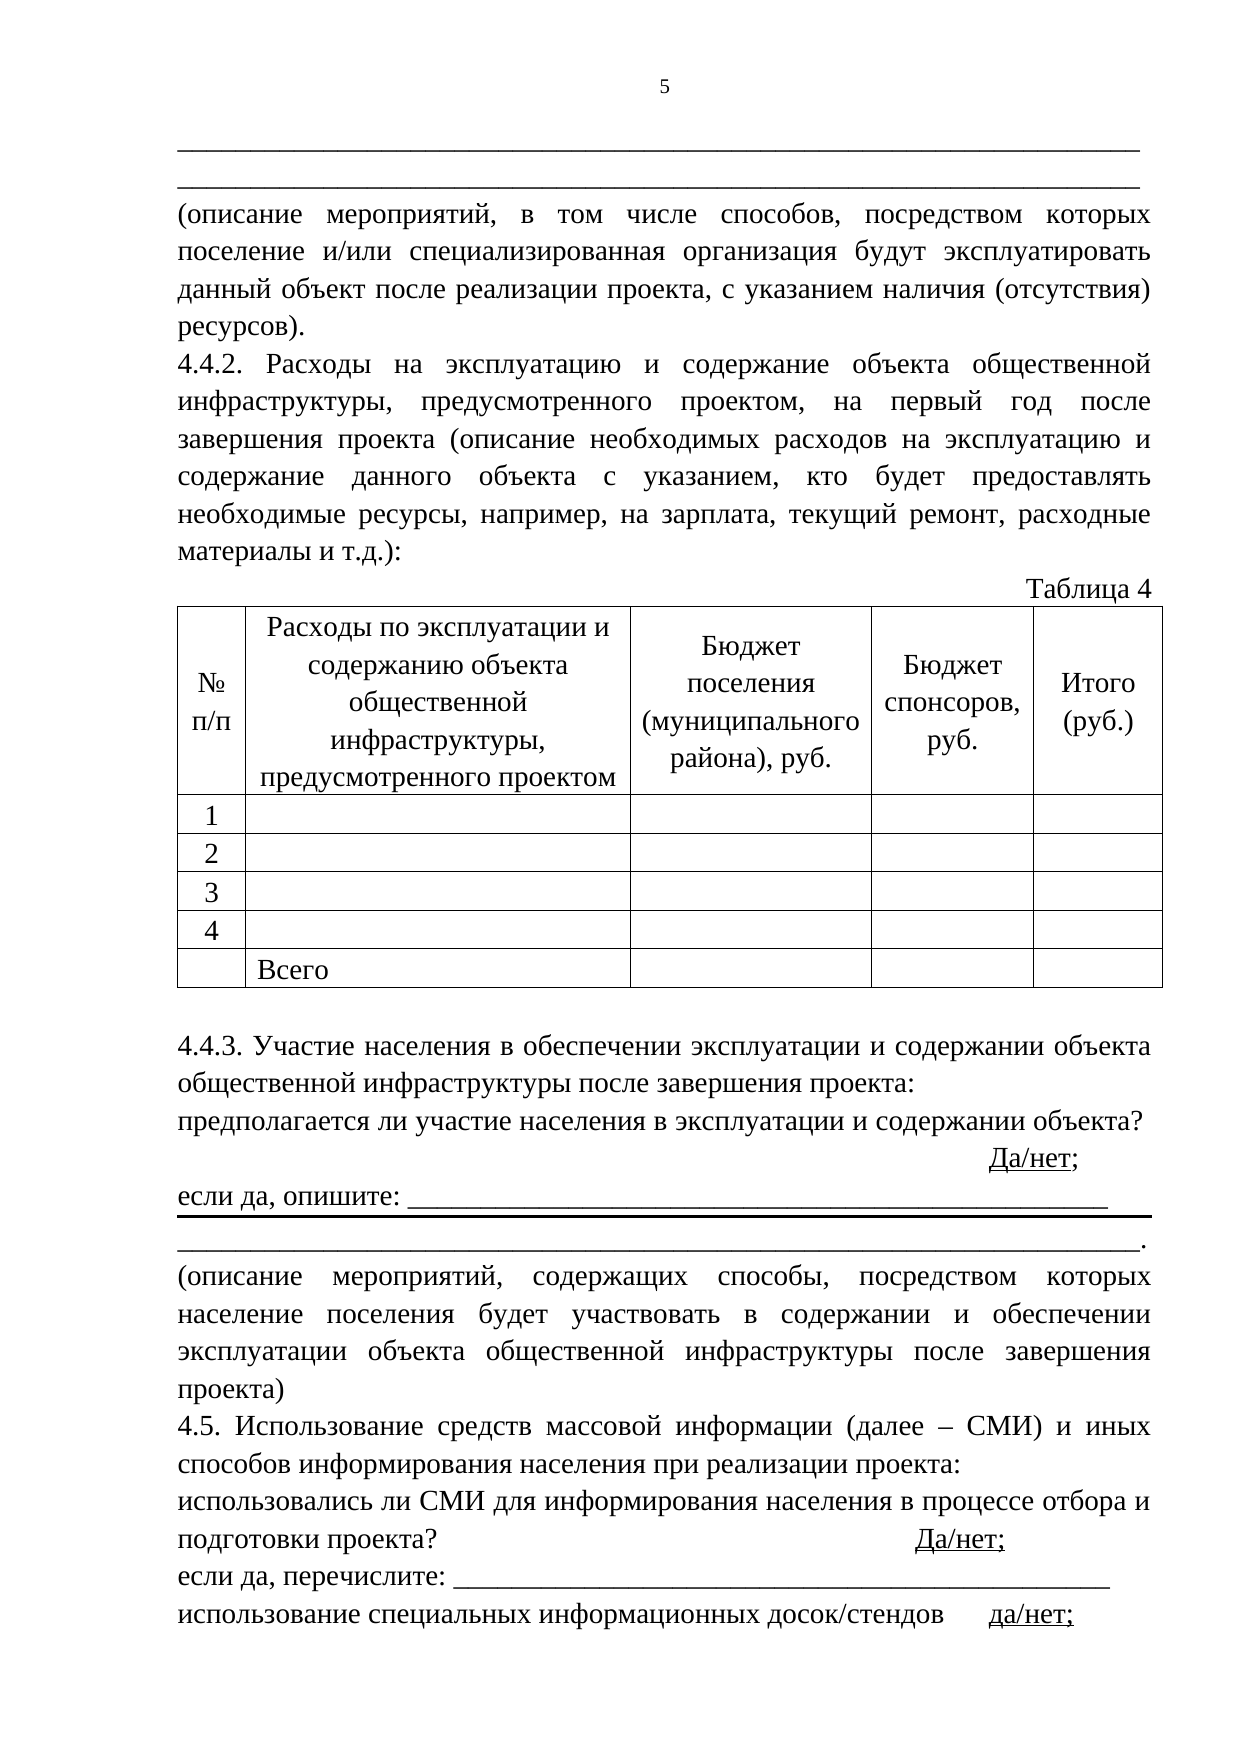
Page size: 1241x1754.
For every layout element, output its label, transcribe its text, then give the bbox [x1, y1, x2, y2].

table_cell [872, 872, 1033, 910]
text если да, перечислите: _____________________________________________ [177, 1556, 1152, 1593]
table_header Бюджет спонсоров, руб. [872, 607, 1033, 794]
table_header Итого (руб.) [1034, 607, 1162, 794]
text если да, опишите: ________________________________________________ [177, 1175, 1152, 1215]
table_cell [1034, 834, 1162, 871]
table_cell [246, 872, 630, 910]
text __________________________________________________________________ (описание мероприятий, в том числе способов, посредством которых поселение и/или специализированная организация будут эксплуатировать данный объект после реализации проекта, с указанием наличия (отсутствия) ресурсов). [177, 156, 1152, 343]
table_cell [631, 911, 871, 948]
table_cell [246, 834, 630, 871]
table_cell Всего [246, 949, 630, 987]
table_cell [178, 949, 245, 987]
table_cell [1034, 911, 1162, 948]
table_header Бюджет поселения (муниципального района), руб. [631, 607, 871, 794]
table_header Расходы по эксплуатации и содержанию объекта общественной инфраструктуры, предусмотренного проектом [246, 607, 630, 794]
table_cell [631, 949, 871, 987]
table_cell 1 [178, 795, 245, 833]
table_cell [1034, 795, 1162, 833]
text 4.5. Использование средств массовой информации (далее – СМИ) и иных способов информирования населения при реализации проекта: [177, 1406, 1152, 1481]
text 4.4.2. Расходы на эксплуатацию и содержание объекта общественной инфраструктуры, предусмотренного проектом, на первый год после завершения проекта (описание необходимых расходов на эксплуатацию и содержание данного объекта с указанием, кто будет предоставлять необходимые ресурсы, например, на зарплата, текущий ремонт, расходные материалы и т.д.): [177, 343, 1152, 568]
table_cell [631, 872, 871, 910]
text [177, 118, 1152, 156]
table_cell 3 [178, 872, 245, 910]
table_cell [631, 834, 871, 871]
table_cell 2 [178, 834, 245, 871]
text предполагается ли участие населения в эксплуатации и содержании объекта? Да/нет; [177, 1100, 1152, 1175]
table_cell [872, 834, 1033, 871]
table_cell [246, 911, 630, 948]
table_cell [872, 795, 1033, 833]
table_header № п/п [178, 607, 245, 794]
table_cell [631, 795, 871, 833]
table_cell [1034, 949, 1162, 987]
text использование специальных информационных досок/стендов да/нет; [177, 1593, 1152, 1631]
text Таблица 4 [177, 568, 1152, 606]
table_cell [246, 795, 630, 833]
text __________________________________________________________________. [177, 1218, 1152, 1256]
table_cell [1034, 872, 1162, 910]
table_cell [872, 949, 1033, 987]
text (описание мероприятий, содержащих способы, посредством которых население поселения будет участвовать в содержании и обеспечении эксплуатации объекта общественной инфраструктуры после завершения проекта) [177, 1256, 1152, 1406]
text использовались ли СМИ для информирования населения в процессе отбора и подготовки проекта? Да/нет; [177, 1481, 1152, 1556]
text 4.4.3. Участие населения в обеспечении эксплуатации и содержании объекта общественной инфраструктуры после завершения проекта: [177, 1025, 1152, 1100]
table_cell [872, 911, 1033, 948]
table_cell 4 [178, 911, 245, 948]
